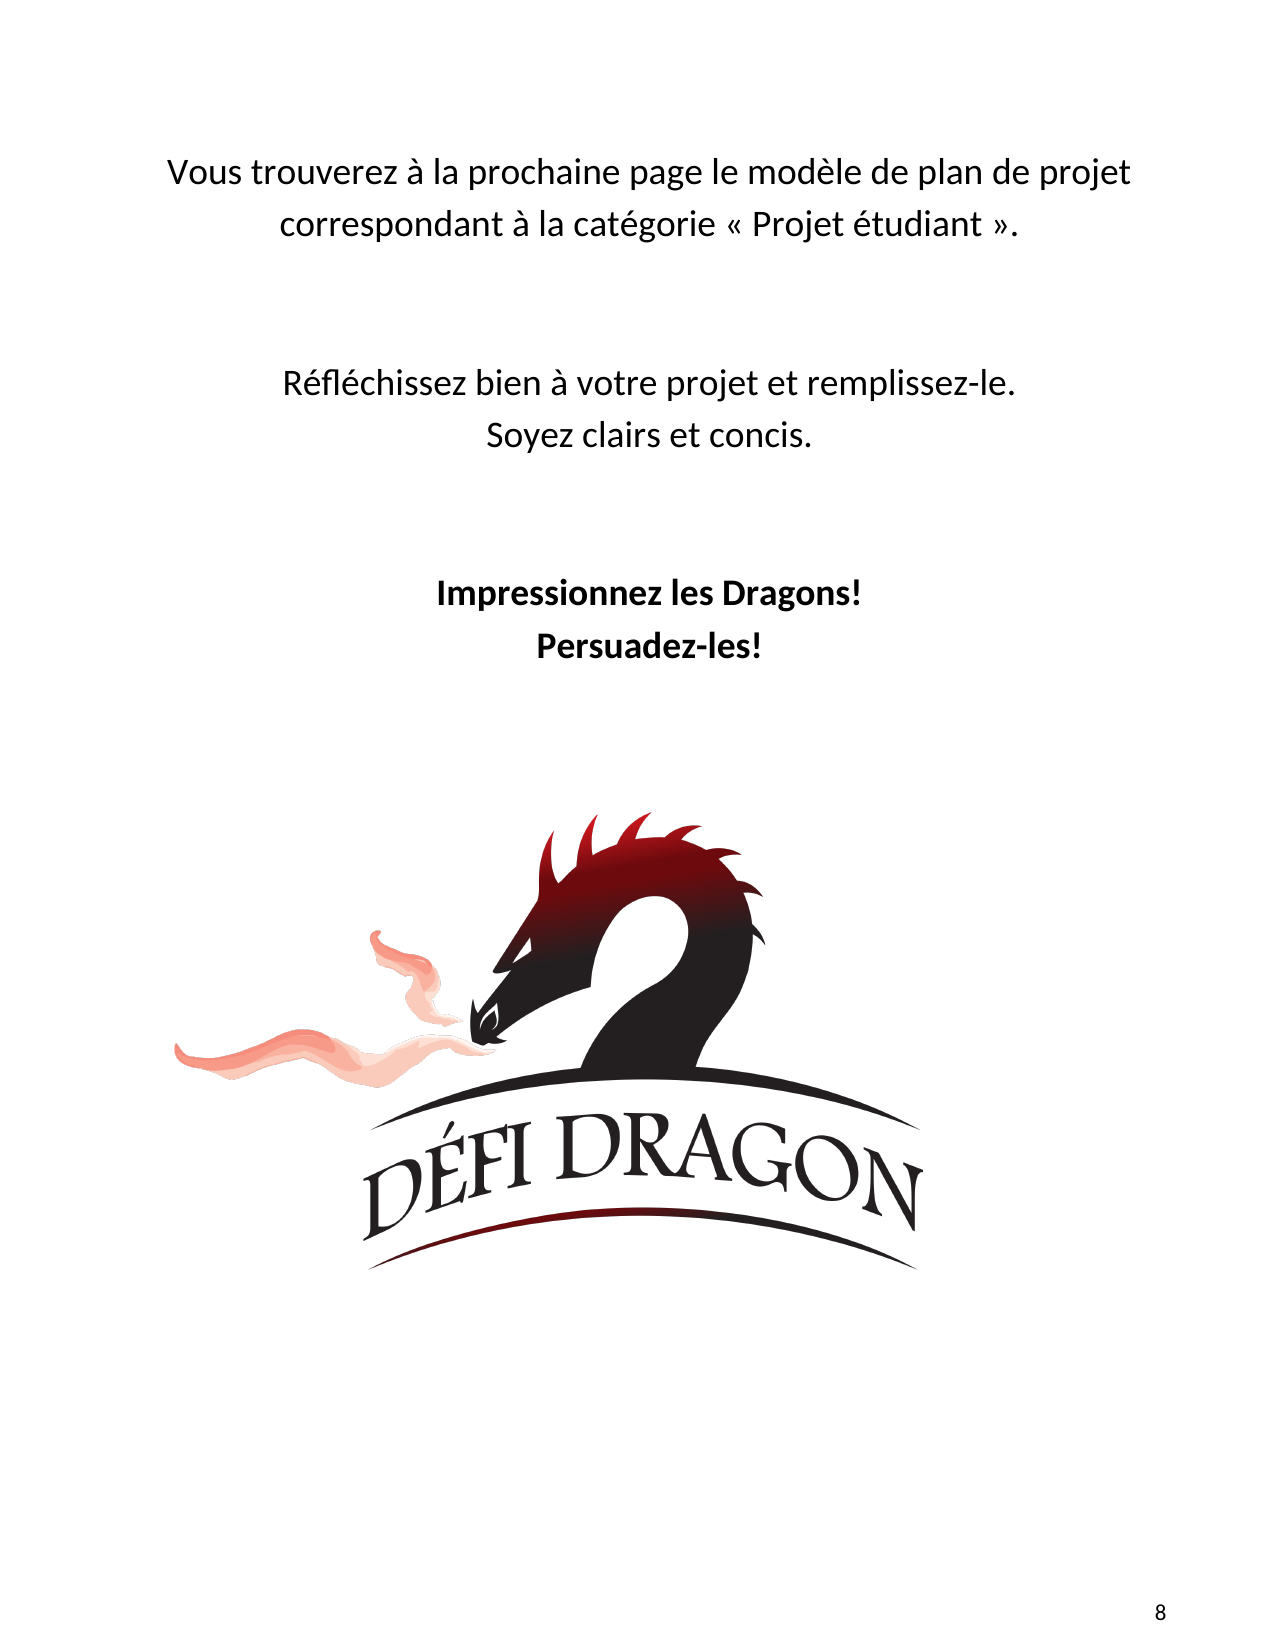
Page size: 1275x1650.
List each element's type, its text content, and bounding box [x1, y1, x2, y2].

list Vous trouverez à la prochaine page le modèle de plan de projet correspondant à la catégorie « Projet étudiant ». [133, 148, 1166, 246]
text Soyez clairs et concis. [133, 411, 1166, 457]
text Réfléchissez bien à votre projet et remplissez-le. [133, 358, 1166, 404]
text Impressionnez les Dragons! [133, 569, 1166, 615]
text Persuadez-les! [133, 622, 1166, 668]
picture [174, 812, 923, 1270]
